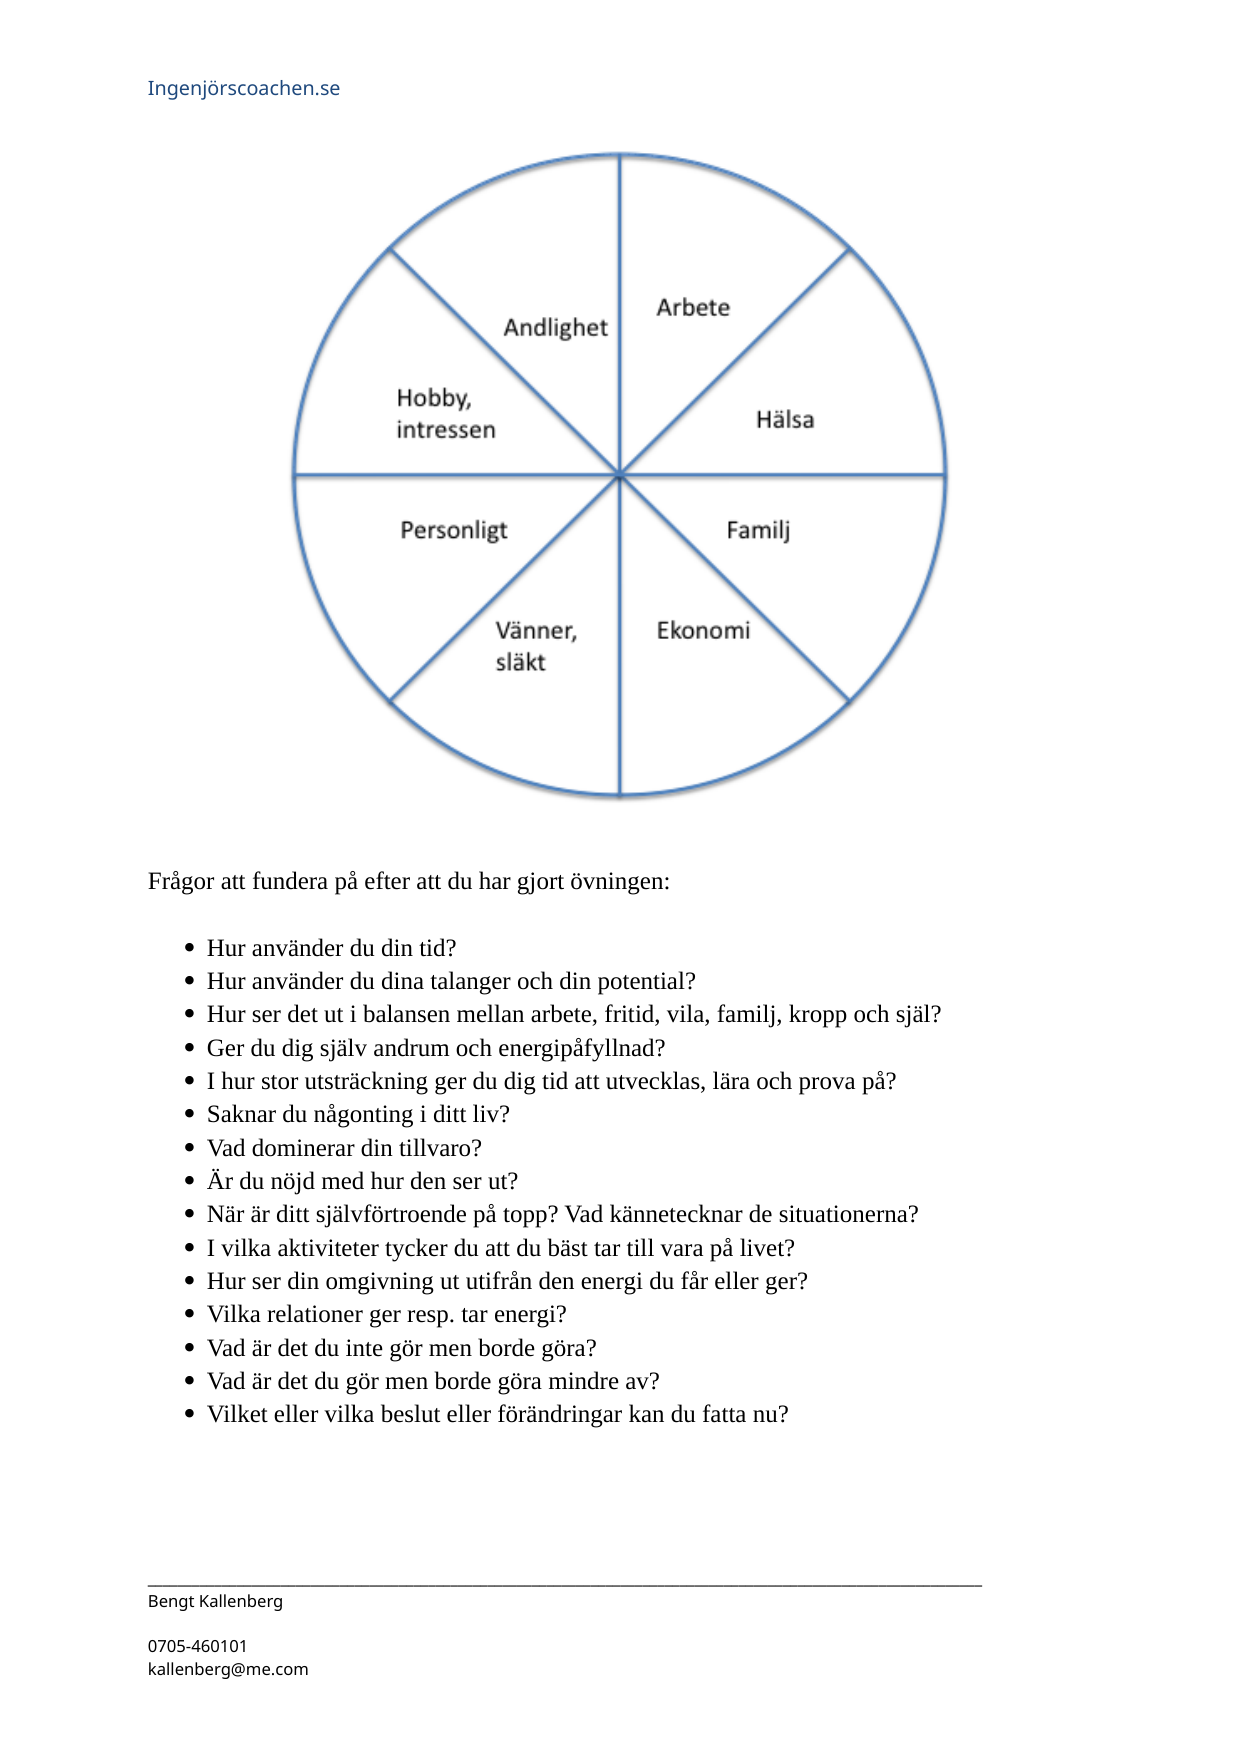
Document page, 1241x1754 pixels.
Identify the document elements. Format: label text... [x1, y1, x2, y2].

list Vilka relationer ger resp. tar energi? [185, 1295, 1093, 1328]
list Vad är det du inte gör men borde göra? [185, 1328, 1093, 1362]
list I vilka aktiviteter tycker du att du bäst tar till vara på livet? [185, 1228, 1093, 1262]
list Hur använder du dina talanger och din potential? [185, 962, 1093, 995]
list Hur använder du din tid? [185, 928, 1093, 962]
list Vad dominerar din tillvaro? [185, 1128, 1093, 1162]
list I hur stor utsträckning ger du dig tid att utvecklas, lära och prova på? [185, 1062, 1093, 1095]
list Vilket eller vilka beslut eller förändringar kan du fatta nu? [185, 1395, 1093, 1428]
list När är ditt självförtroende på topp? Vad kännetecknar de situationerna? [185, 1195, 1093, 1228]
picture [285, 147, 955, 808]
list Hur ser din omgivning ut utifrån den energi du får eller ger? [185, 1262, 1093, 1295]
list Vad är det du gör men borde göra mindre av? [185, 1362, 1093, 1395]
list Ger du dig själv andrum och energipåfyllnad? [185, 1028, 1093, 1062]
list Hur ser det ut i balansen mellan arbete, fritid, vila, familj, kropp och själ? [185, 995, 1093, 1028]
list Saknar du någonting i ditt liv? [185, 1095, 1093, 1128]
text Frågor att fundera på efter att du har gjort övningen: [148, 862, 1093, 895]
list Är du nöjd med hur den ser ut? [185, 1162, 1093, 1195]
